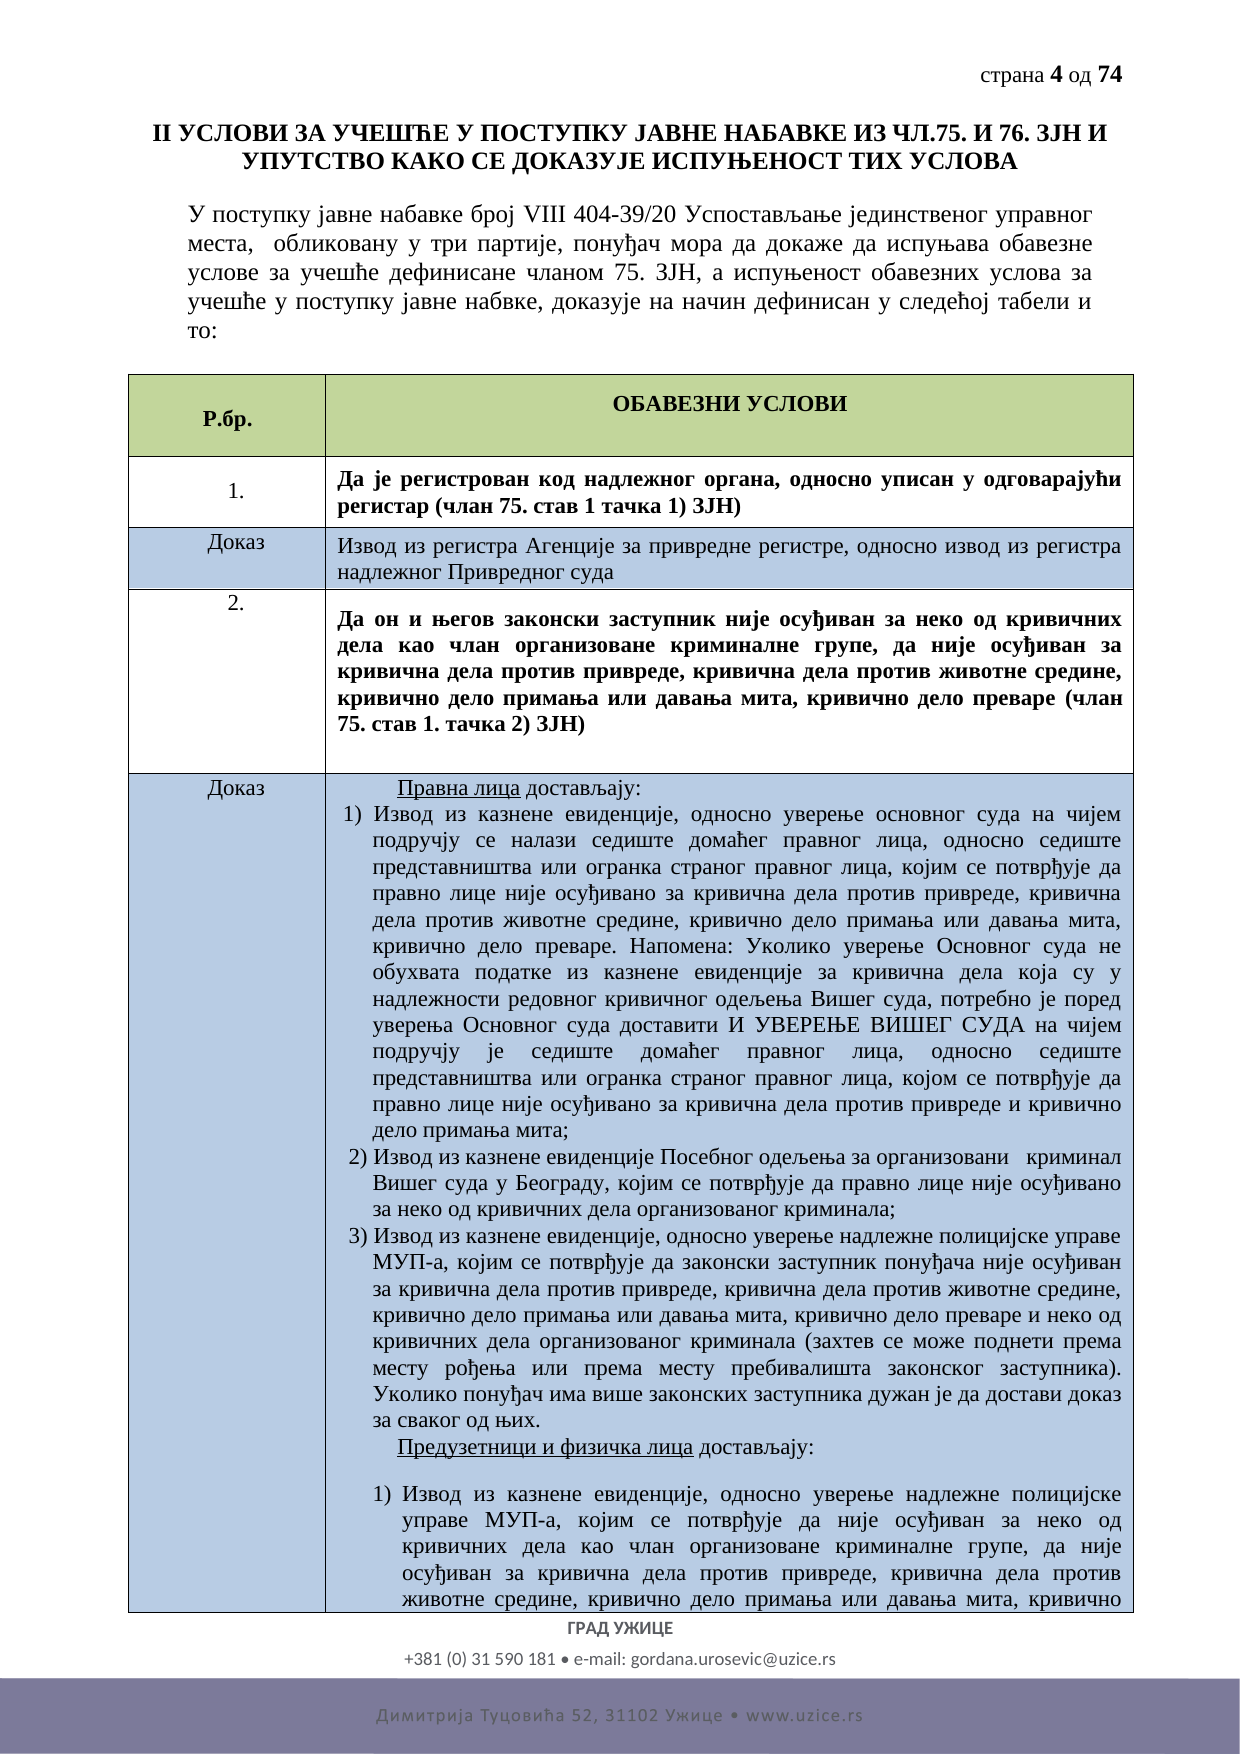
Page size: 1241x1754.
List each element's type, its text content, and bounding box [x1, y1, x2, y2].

picture [0, 1677, 1240, 1754]
table_cell Доказ [129, 774, 325, 1612]
text У поступку јавне набавке број VIII 404-39/20 Успостављање јединственог управног места, обликовану у три партије, понуђач мора да докаже да испуњава обавезне услове за учешће дефинисане чланом 75. ЗЈН, а испуњеност обавезних услова за учешће у поступку јавне набвке, доказује на начин дефинисан у следећој табели и то: [187, 315, 1093, 344]
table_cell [326, 774, 1133, 1612]
table_cell Извод из регистра Агенције за привредне регистре, односно извод из регистра надлежног Привредног суда [326, 528, 1133, 588]
table_cell 1. [129, 457, 325, 527]
table_header Р.бр. [129, 375, 325, 456]
table_cell Доказ [129, 528, 325, 588]
table_header ОБАВЕЗНИ УСЛОВИ [326, 375, 1133, 456]
table_cell Да он и његов законски заступник није осуђиван за неко од кривичних дела као члан организоване криминалне групе, да није осуђиван за кривична дела против привреде, кривична дела против животне средине, кривично дело примања или давања мита, кривично дело преваре (члан 75. став 1. тачка 2) ЗЈН) [326, 590, 1133, 773]
table_cell 2. [129, 590, 325, 773]
table_cell Да је регистрован код надлежног органа, односно уписан у одговарајући регистар (члан 75. став 1 тачка 1) ЗЈН) [326, 457, 1133, 527]
text У поступку јавне набавке број VIII 404-39/20 Успостављање јединственог управног места, обликовану у три партије, понуђач мора да докаже да испуњава обавезне услове за учешће дефинисане чланом 75. ЗЈН, а испуњеност обавезних услова за учешће у поступку јавне набвке, доказује на начин дефинисан у следећој табели и то: [187, 200, 1093, 258]
